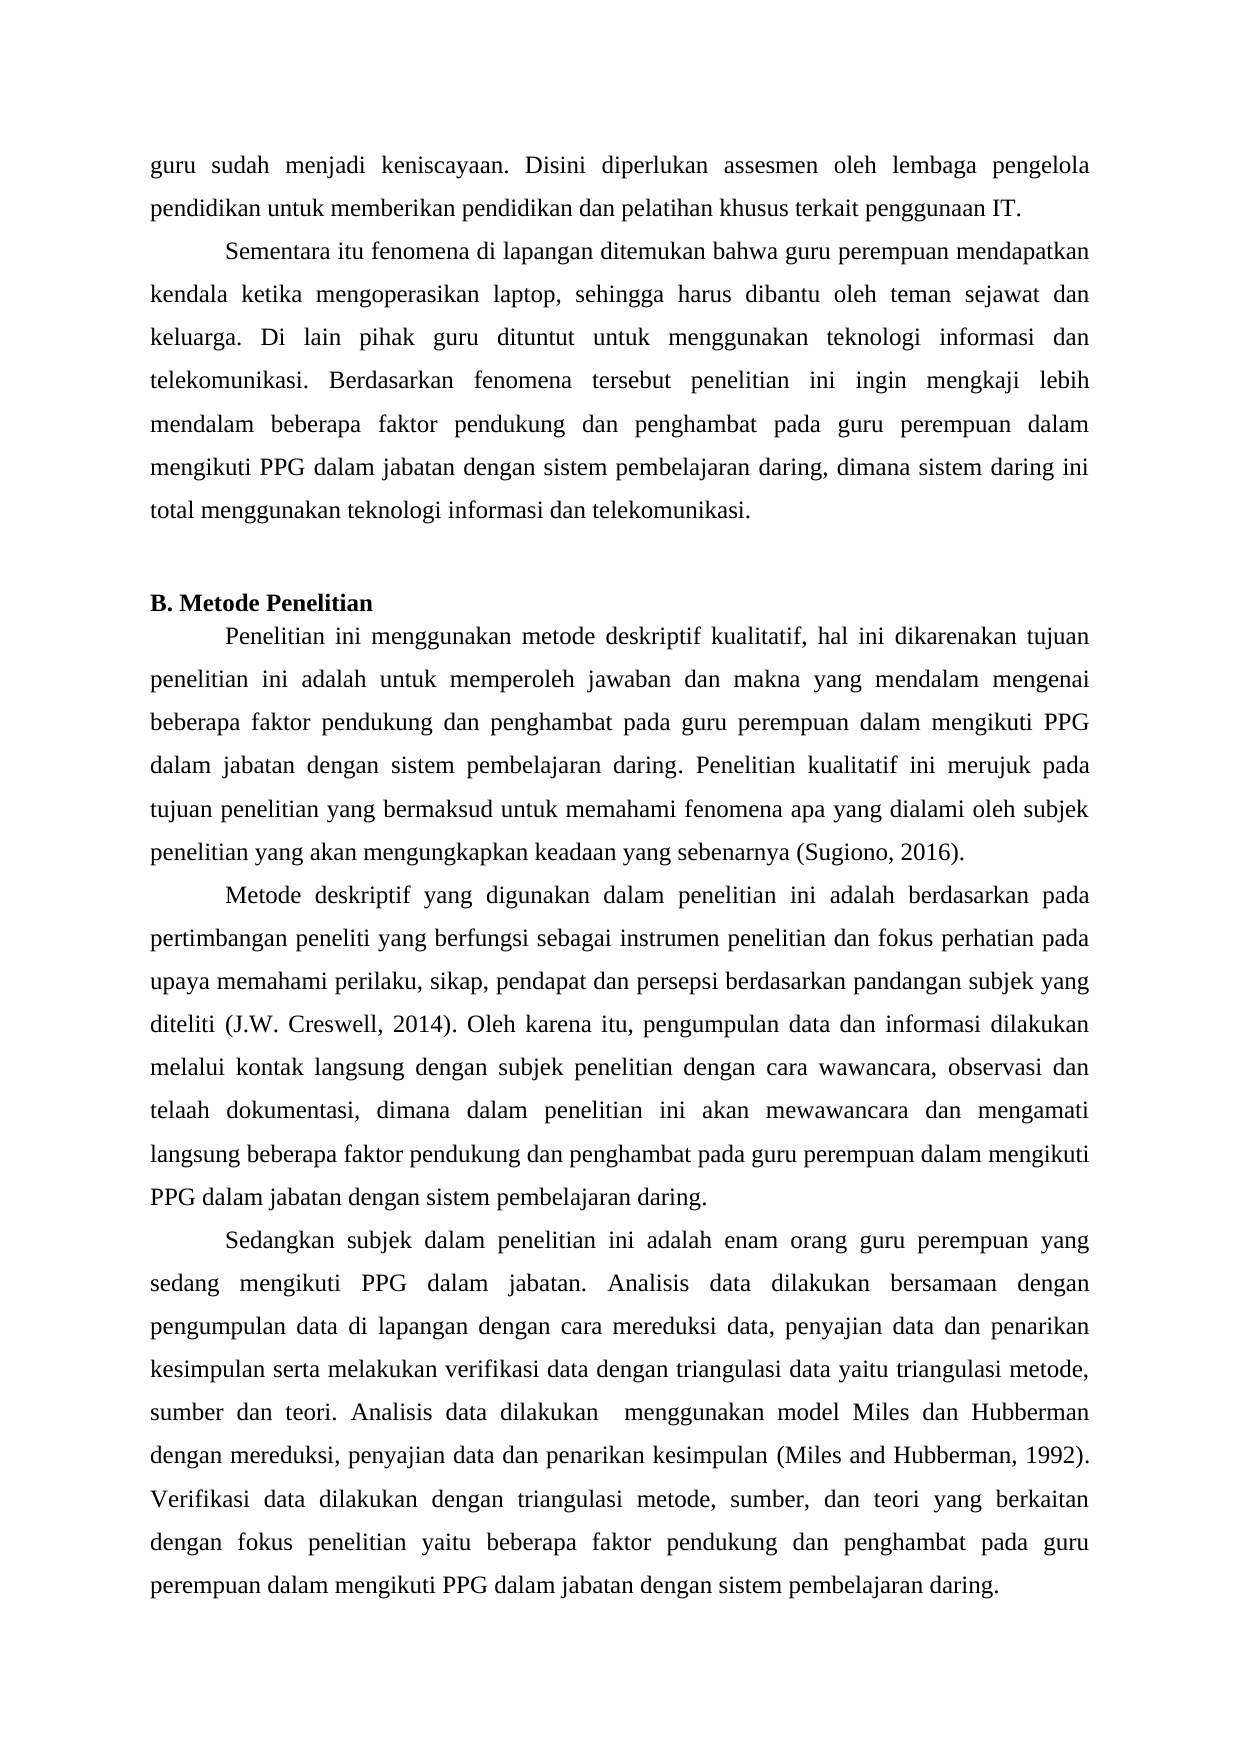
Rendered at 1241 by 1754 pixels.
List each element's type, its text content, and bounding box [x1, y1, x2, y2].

subtitle B. Metode Penelitian [150, 588, 1090, 617]
list Sedangkan subjek dalam penelitian ini adalah enam orang guru perempuan yang sedang mengikuti PPG dalam jabatan. Analisis data dilakukan bersamaan dengan pengumpulan data di lapangan dengan cara mereduksi data, penyajian data dan penarikan kesimpulan serta melakukan verifikasi data dengan triangulasi data yaitu triangulasi metode, sumber dan teori. Analisis data dilakukan menggunakan model Miles dan Hubberman dengan mereduksi, penyajian data dan penarikan kesimpulan (Miles and Hubberman, 1992). Verifikasi data dilakukan dengan triangulasi metode, sumber, dan teori yang berkaitan dengan fokus penelitian yaitu beberapa faktor pendukung dan penghambat pada guru perempuan dalam mengikuti PPG dalam jabatan dengan sistem pembelajaran daring. [150, 1225, 1090, 1599]
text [150, 150, 1090, 222]
list Metode deskriptif yang digunakan dalam penelitian ini adalah berdasarkan pada pertimbangan peneliti yang berfungsi sebagai instrumen penelitian dan fokus perhatian pada upaya memahami perilaku, sikap, pendapat dan persepsi berdasarkan pandangan subjek yang diteliti (J.W. Creswell, 2014). Oleh karena itu, pengumpulan data dan informasi dilakukan melalui kontak langsung dengan subjek penelitian dengan cara wawancara, observasi dan telaah dokumentasi, dimana dalam penelitian ini akan mewawancara dan mengamati langsung beberapa faktor pendukung dan penghambat pada guru perempuan dalam mengikuti PPG dalam jabatan dengan sistem pembelajaran daring. [150, 880, 1090, 1211]
list Penelitian ini menggunakan metode deskriptif kualitatif, hal ini dikarenakan tujuan penelitian ini adalah untuk memperoleh jawaban dan makna yang mendalam mengenai beberapa faktor pendukung dan penghambat pada guru perempuan dalam mengikuti PPG dalam jabatan dengan sistem pembelajaran daring. Penelitian kualitatif ini merujuk pada tujuan penelitian yang bermaksud untuk memahami fenomena apa yang dialami oleh subjek penelitian yang akan mengungkapkan keadaan yang sebenarnya (Sugiono, 2016). [150, 621, 1090, 866]
text Sementara itu fenomena di lapangan ditemukan bahwa guru perempuan mendapatkan kendala ketika mengoperasikan laptop, sehingga harus dibantu oleh teman sejawat dan keluarga. Di lain pihak guru dituntut untuk menggunakan teknologi informasi dan telekomunikasi. Berdasarkan fenomena tersebut penelitian ini ingin mengkaji lebih mendalam beberapa faktor pendukung dan penghambat pada guru perempuan dalam mengikuti PPG dalam jabatan dengan sistem pembelajaran daring, dimana sistem daring ini total menggunakan teknologi informasi dan telekomunikasi. [150, 236, 1090, 524]
